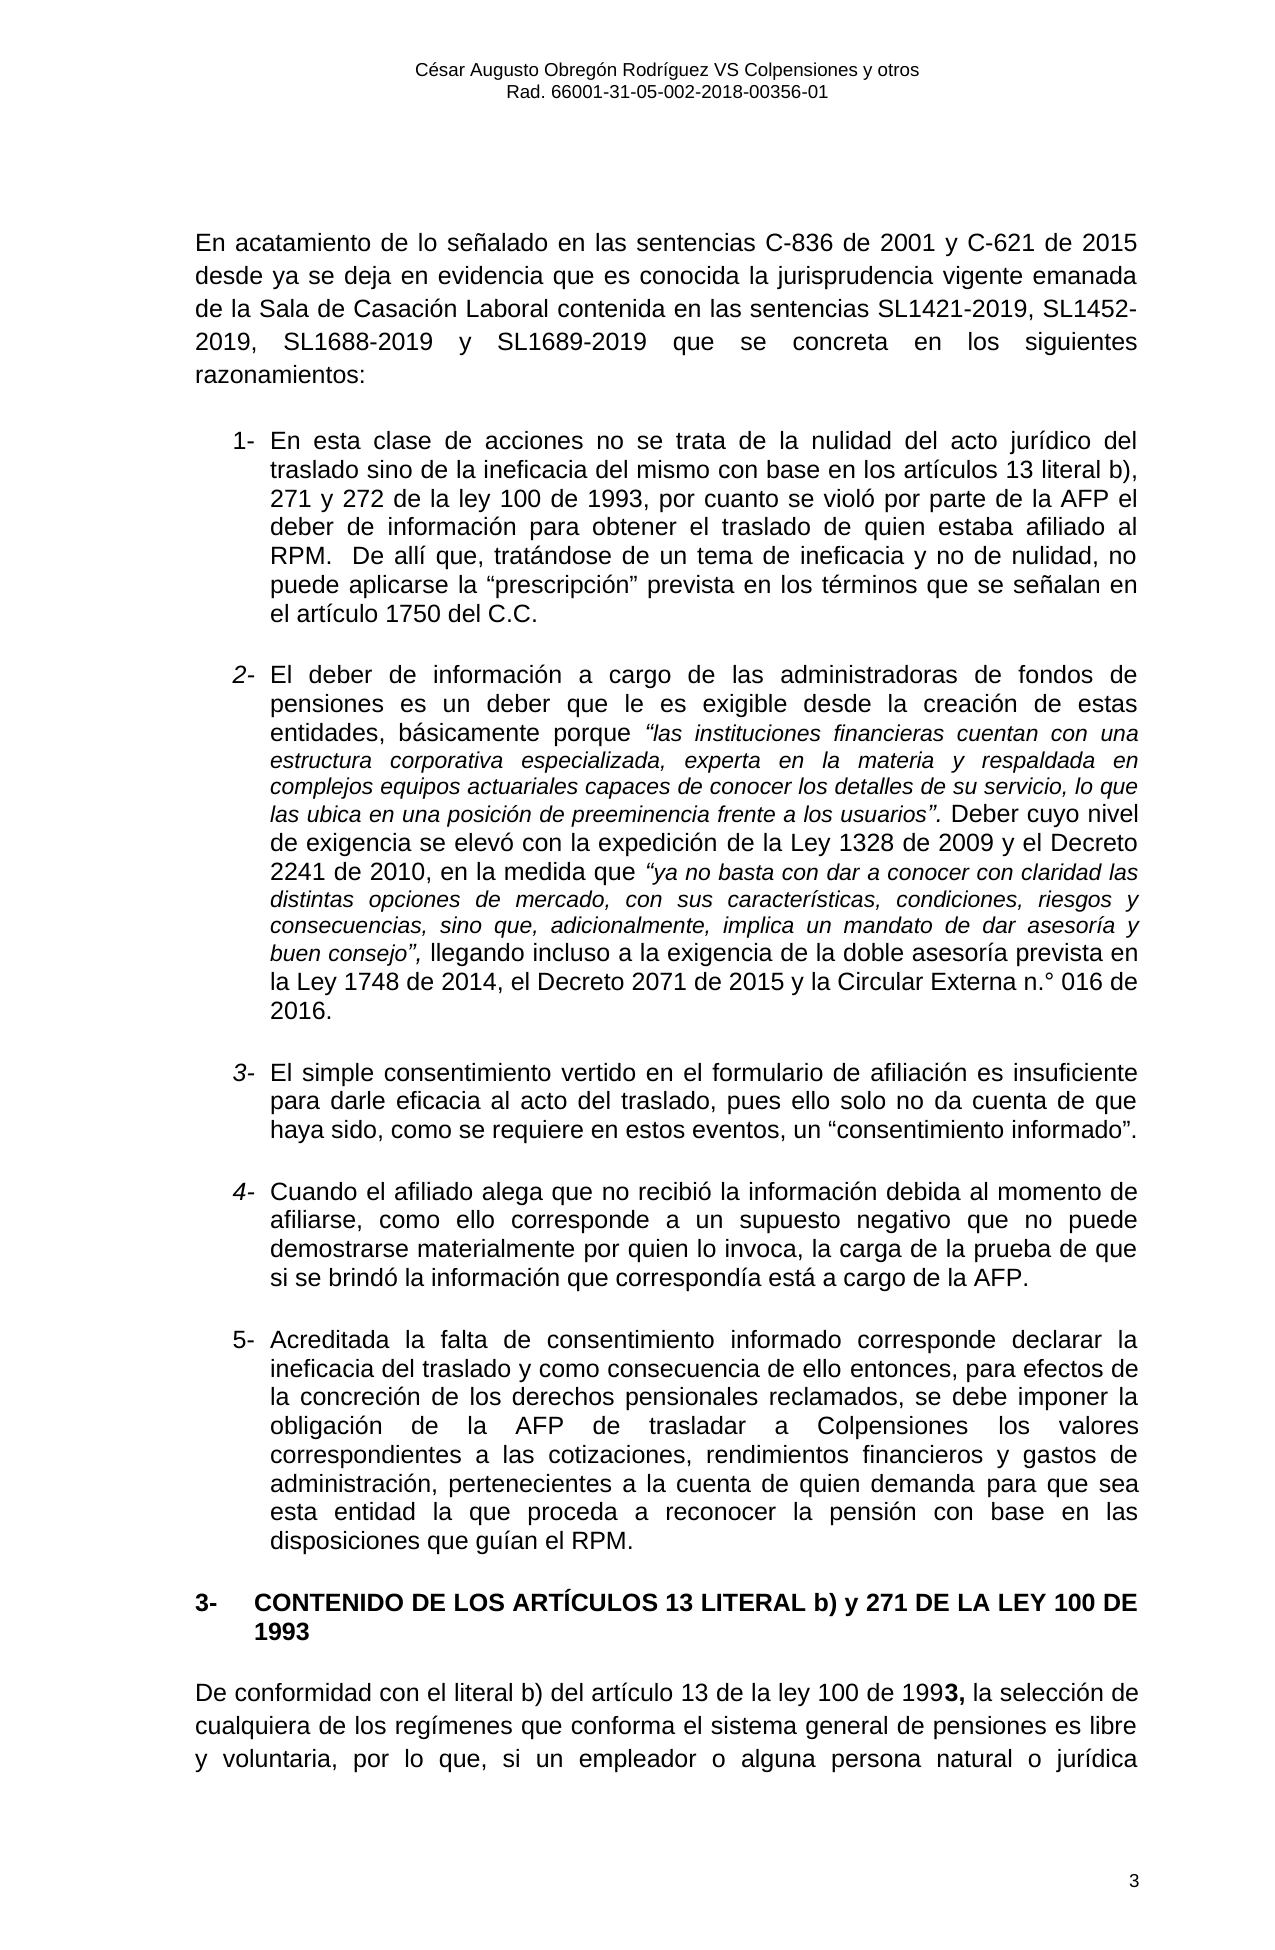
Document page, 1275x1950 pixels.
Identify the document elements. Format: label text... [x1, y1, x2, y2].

list Acreditada la falta de consentimiento informado corresponde declarar la ineficacia del traslado y como consecuencia de ello entonces, para efectos de la concreción de los derechos pensionales reclamados, se debe imponer la obligación de la AFP de trasladar a Colpensiones los valores correspondientes a las cotizaciones, rendimientos financieros y gastos de administración, pertenecientes a la cuenta de quien demanda para que sea esta entidad la que proceda a reconocer la pensión con base en las disposiciones que guían el RPM. [232, 1325, 1139, 1555]
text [195, 1678, 1139, 1773]
list Cuando el afiliado alega que no recibió la información debida al momento de afiliarse, como ello corresponde a un supuesto negativo que no puede demostrarse materialmente por quien lo invoca, la carga de la prueba de que si se brindó la información que correspondía está a cargo de la AFP. [232, 1177, 1139, 1292]
list El deber de información a cargo de las administradoras de fondos de pensiones es un deber que le es exigible desde la creación de estas entidades, básicamente porque “las instituciones financieras cuentan con una estructura corporativa especializada, experta en la materia y respaldada en complejos equipos actuariales capaces de conocer los detalles de su servicio, lo que las ubica en una posición de preeminencia frente a los usuarios”. Deber cuyo nivel de exigencia se elevó con la expedición de la Ley 1328 de 2009 y el Decreto 2241 de 2010, en la medida que “ya no basta con dar a conocer con claridad las distintas opciones de mercado, con sus características, condiciones, riesgos y consecuencias, sino que, adicionalmente, implica un mandato de dar asesoría y buen consejo”, llegando incluso a la exigencia de la doble asesoría prevista en la Ley 1748 de 2014, el Decreto 2071 de 2015 y la Circular Externa n.° 016 de 2016. [232, 660, 1139, 1024]
list En esta clase de acciones no se trata de la nulidad del acto jurídico del traslado sino de la ineficacia del mismo con base en los artículos 13 literal b), 271 y 272 de la ley 100 de 1993, por cuanto se violó por parte de la AFP el deber de información para obtener el traslado de quien estaba afiliado al RPM. De allí que, tratándose de un tema de ineficacia y no de nulidad, no puede aplicarse la “prescripción” prevista en los términos que se señalan en el artículo 1750 del C.C. [232, 426, 1139, 627]
list CONTENIDO DE LOS ARTÍCULOS 13 LITERAL b) y 271 DE LA LEY 100 DE 1993 [195, 1588, 1139, 1645]
list El simple consentimiento vertido en el formulario de afiliación es insuficiente para darle eficacia al acto del traslado, pues ello solo no da cuenta de que haya sido, como se requiere en estos eventos, un “consentimiento informado”. [232, 1057, 1139, 1144]
text En acatamiento de lo señalado en las sentencias C-836 de 2001 y C-621 de 2015 desde ya se deja en evidencia que es conocida la jurisprudencia vigente emanada de la Sala de Casación Laboral contenida en las sentencias SL1421-2019, SL1452-2019, SL1688-2019 y SL1689-2019 que se concreta en los siguientes razonamientos: [195, 228, 1139, 389]
